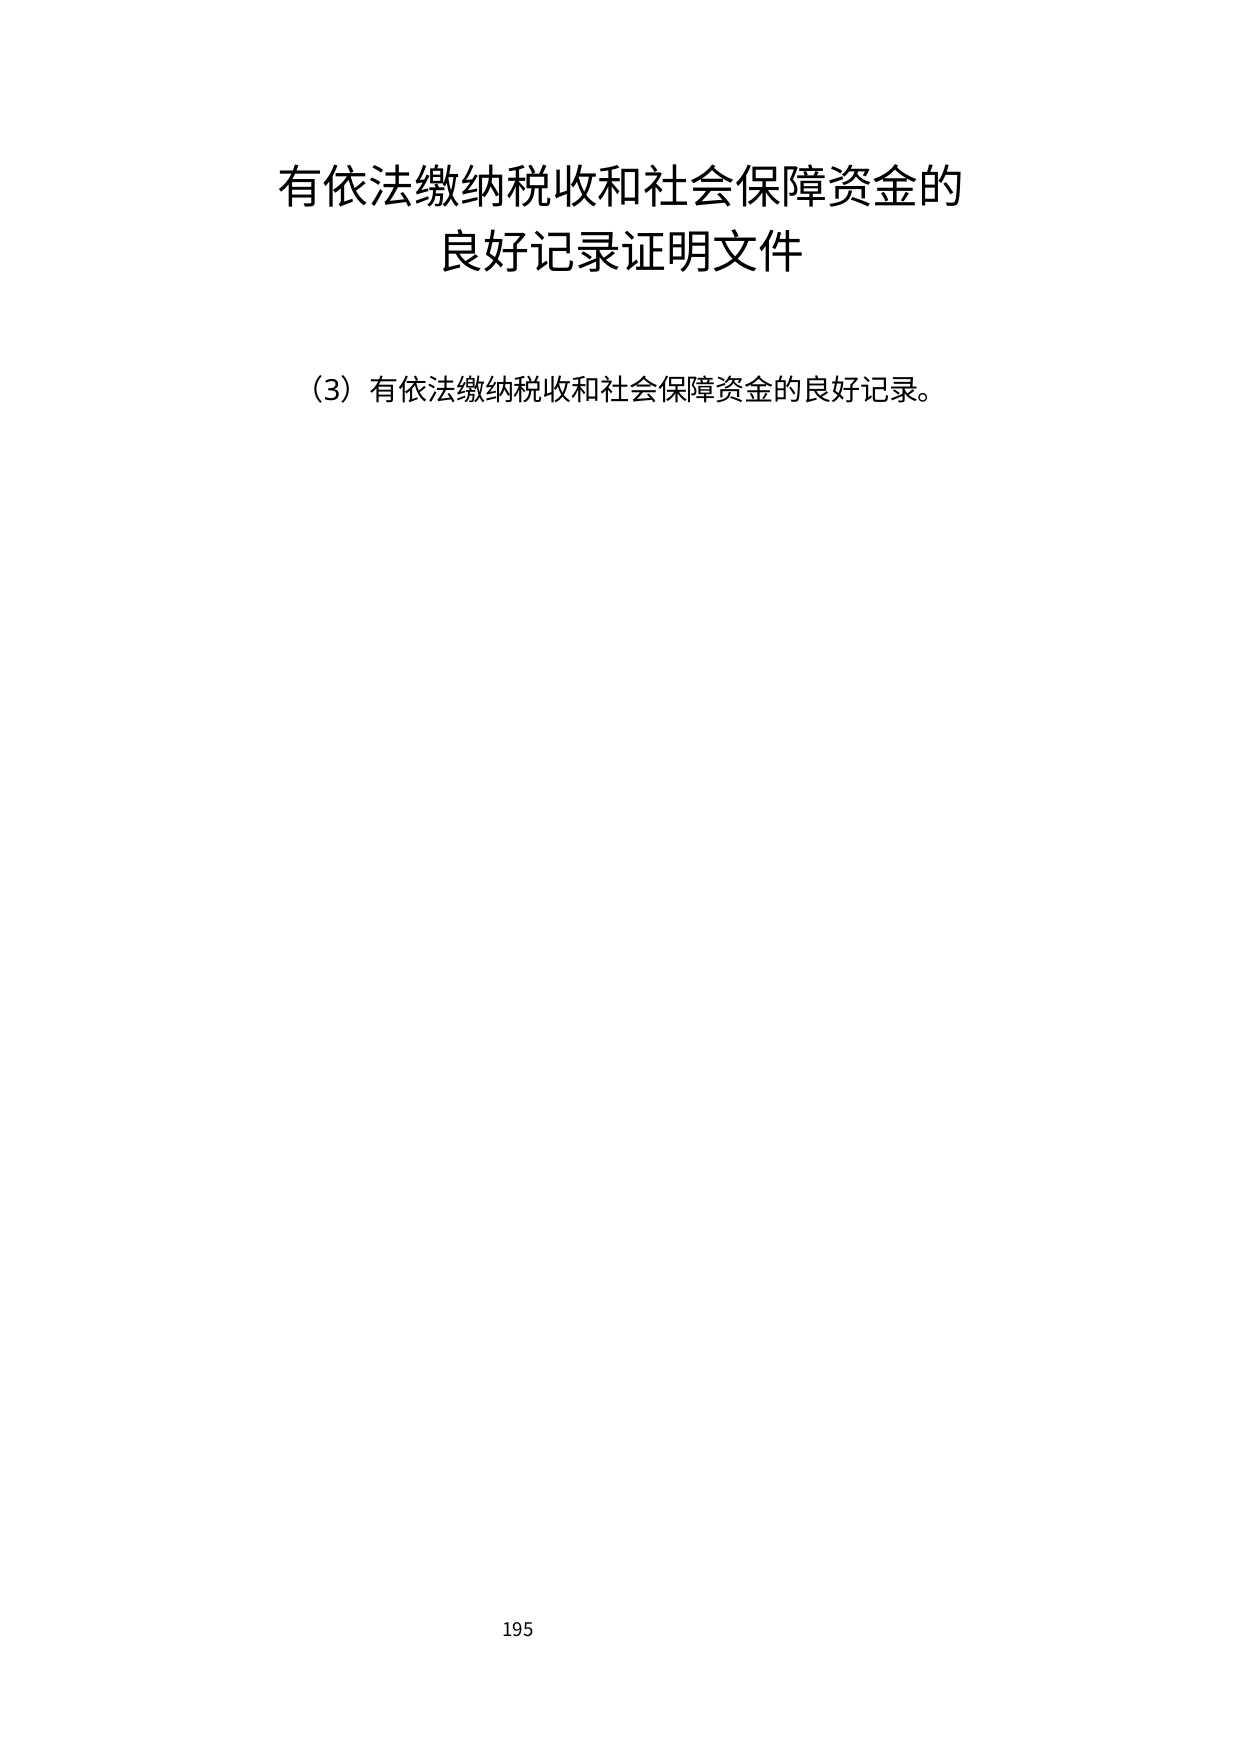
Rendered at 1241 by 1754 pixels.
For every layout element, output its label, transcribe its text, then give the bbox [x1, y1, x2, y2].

text 有依法缴纳税收和社会保障资金的良好记录证明文件 [275, 152, 966, 282]
subtitle （3）有依法缴纳税收和社会保障资金的良好记录。 [187, 366, 1054, 408]
